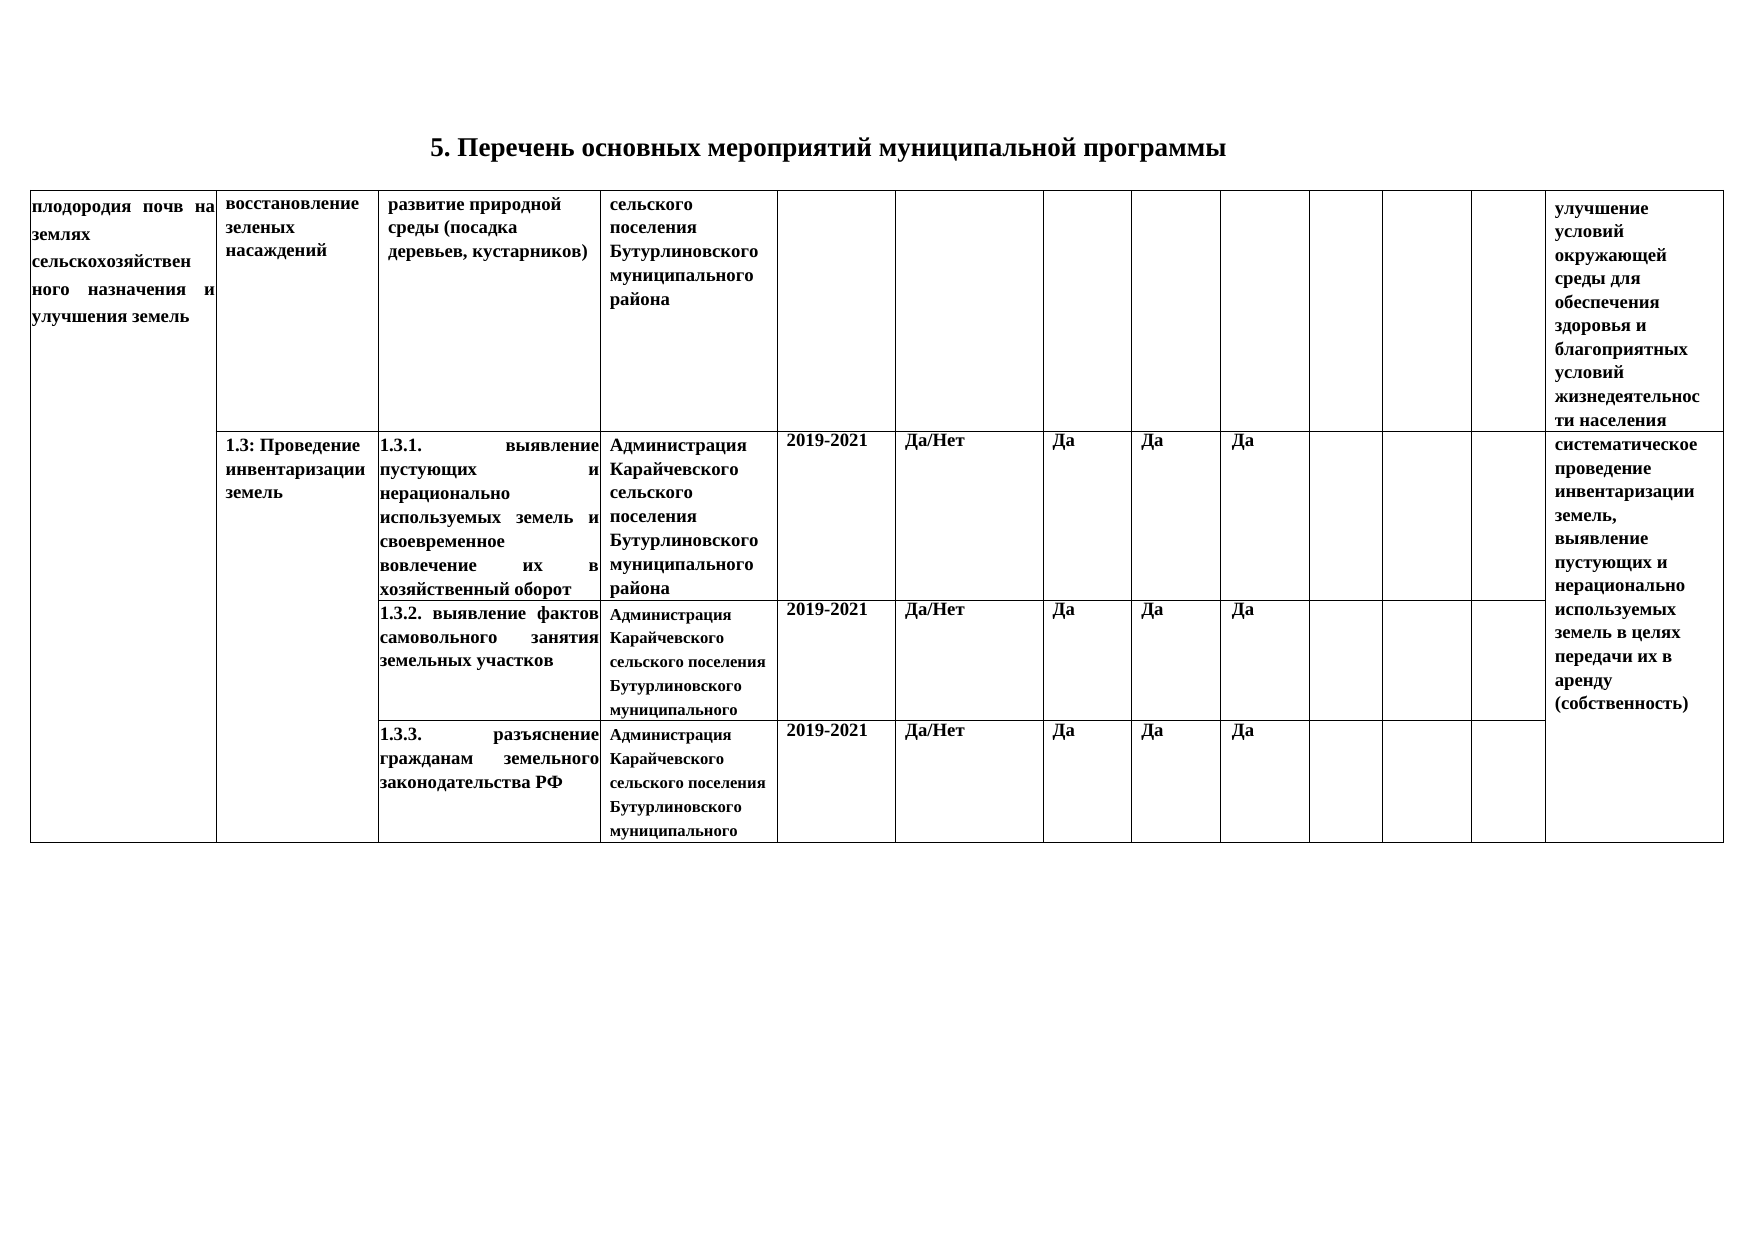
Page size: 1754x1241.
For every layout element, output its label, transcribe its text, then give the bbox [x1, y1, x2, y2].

table_cell систематическое проведение инвентаризации земель, выявление пустующих и нерационально используемых земель в целях передачи их в аренду (собственность) [1546, 432, 1723, 842]
table_cell 2019-2021 [778, 721, 895, 842]
table_cell 2019-2021 [778, 432, 895, 600]
table_cell [1383, 432, 1471, 600]
table_cell 1.3.2. выявление фактов самовольного занятия земельных участков [379, 601, 600, 720]
table_cell [1383, 721, 1471, 842]
table_cell 1.3.3. разъяснение гражданам земельного законодательства РФ [379, 721, 600, 842]
table_cell [1383, 601, 1471, 720]
table_header восстановление зеленых насаждений [217, 191, 378, 431]
table_cell [1472, 432, 1545, 600]
table_cell Да [1221, 432, 1309, 600]
table_cell Да/Нет [896, 601, 1043, 720]
table_cell Да/Нет [896, 721, 1043, 842]
table_cell Да [1132, 601, 1220, 720]
table_cell Администрация Карайчевского сельского поселения Бутурлиновского муниципального района [601, 721, 777, 842]
table_cell [1472, 721, 1545, 842]
table_cell Да [1221, 721, 1309, 842]
table_header [1132, 191, 1220, 431]
table_header [1310, 191, 1382, 431]
table_cell Да [1044, 721, 1131, 842]
table_header сельского поселения Бутурлиновского муниципального района [601, 191, 777, 431]
table_cell 2019-2021 [778, 601, 895, 720]
table_cell Да [1221, 601, 1309, 720]
table_cell Да/Нет [896, 432, 1043, 600]
table_header [1383, 191, 1471, 431]
table_header [1472, 191, 1545, 431]
table_cell Администрация Карайчевского сельского поселения Бутурлиновского муниципального района [601, 432, 777, 600]
table_header [1044, 191, 1131, 431]
table_cell [1310, 601, 1382, 720]
table_cell 1.3: Проведение инвентаризации земель [217, 432, 378, 842]
table_cell [1310, 721, 1382, 842]
table_header плодородия почв на землях сельскохозяйствен ного назначения и улучшения земель [31, 191, 216, 842]
table_cell 1.3.1. выявление пустующих и нерационально используемых земель и своевременное вовлечение их в хозяйственный оборот [379, 432, 600, 600]
table_cell [1472, 601, 1545, 720]
table_header [896, 191, 1043, 431]
table_header развитие природной среды (посадка деревьев, кустарников) [379, 191, 600, 431]
table_cell Да [1132, 721, 1220, 842]
table_cell Да [1044, 432, 1131, 600]
table_header [1221, 191, 1309, 431]
table_cell [1310, 432, 1382, 600]
table_header [778, 191, 895, 431]
table_cell Да [1044, 601, 1131, 720]
table_cell Да [1132, 432, 1220, 600]
table_cell Администрация Карайчевского сельского поселения Бутурлиновского муниципального района [601, 601, 777, 720]
table_header улучшение условий окружающей среды для обеспечения здоровья и благоприятных условий жизнедеятельнос ти населения [1546, 191, 1723, 431]
